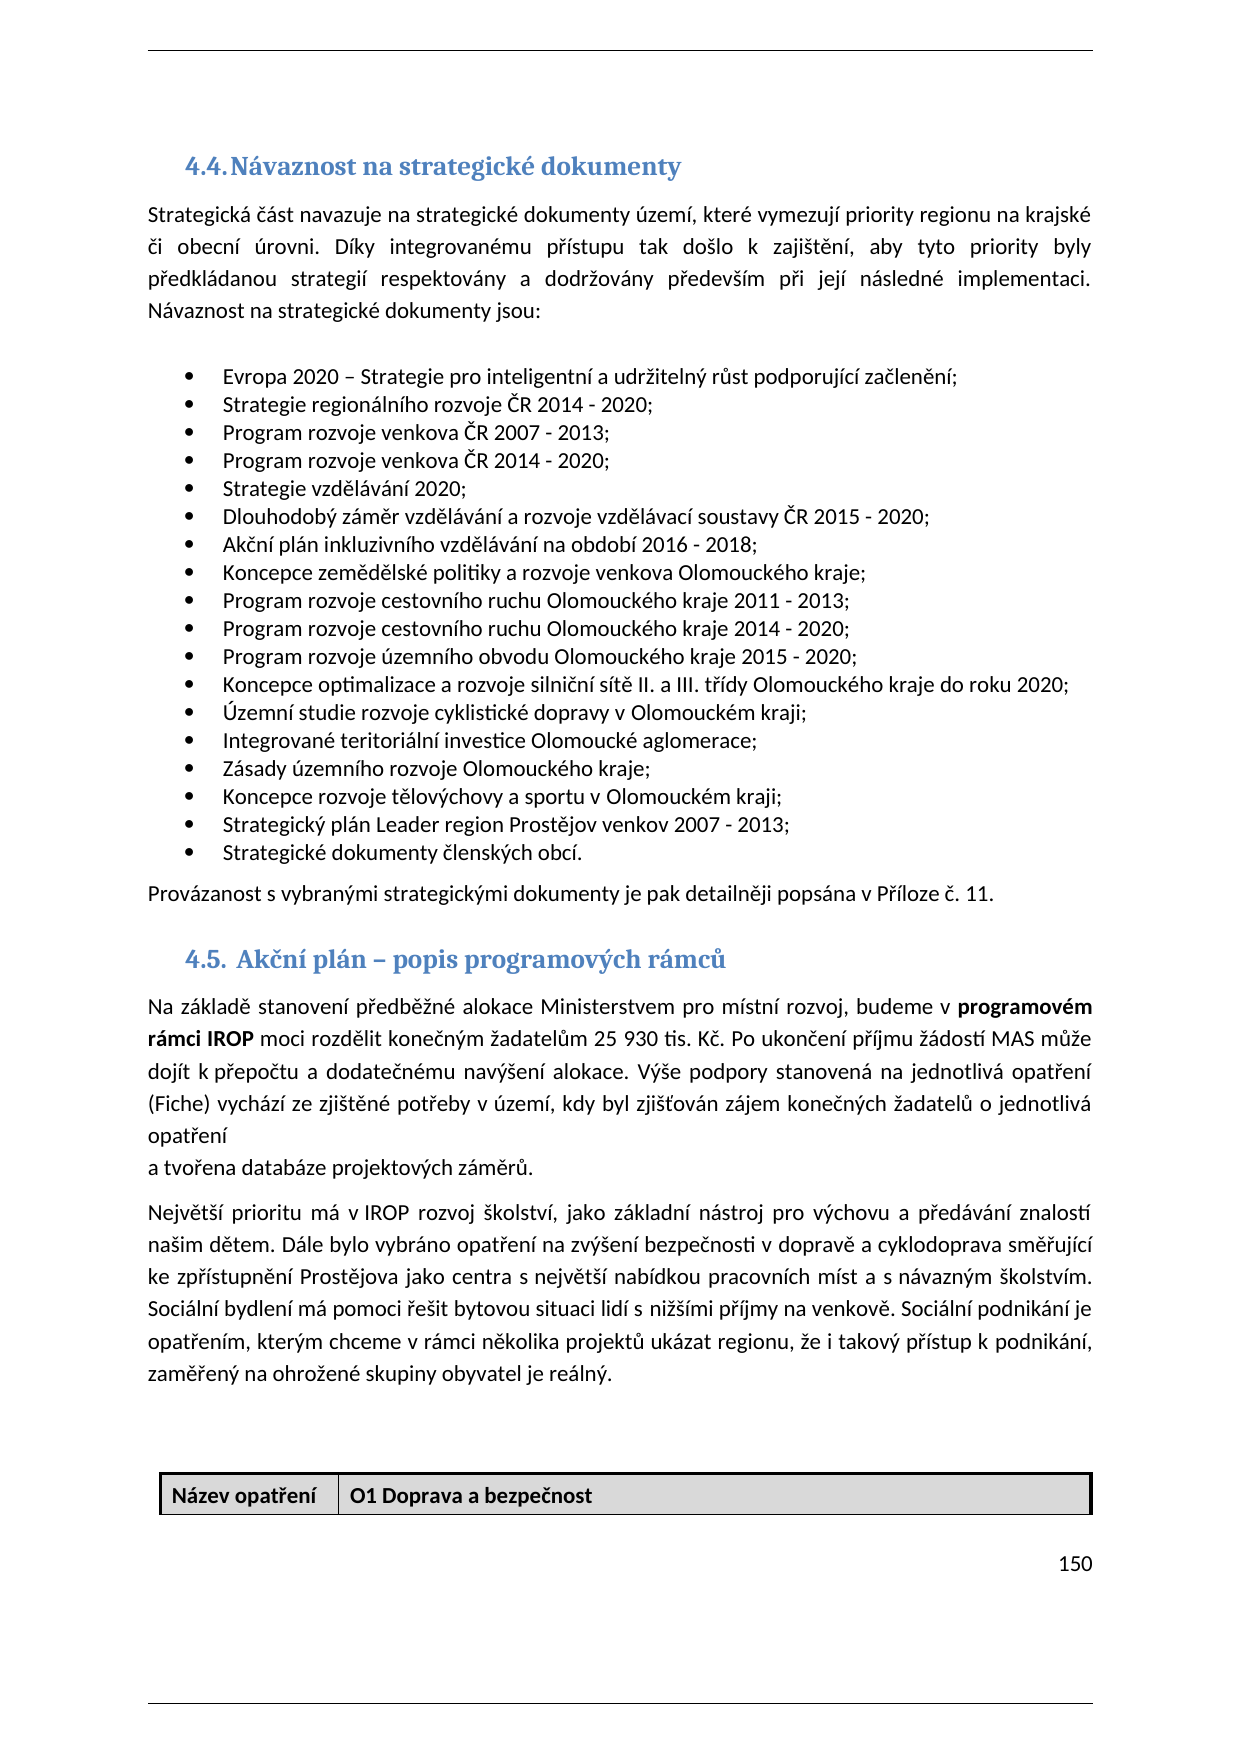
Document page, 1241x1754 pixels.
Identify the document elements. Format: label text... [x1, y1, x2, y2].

list Akční plán inkluzivního vzdělávání na období 2016 - 2018; [185, 530, 1093, 558]
list Územní studie rozvoje cyklistické dopravy v Olomouckém kraji; [185, 698, 1093, 726]
list Strategie regionálního rozvoje ČR 2014 - 2020; [185, 390, 1093, 418]
list Program rozvoje cestovního ruchu Olomouckého kraje 2011 - 2013; [185, 586, 1093, 614]
list Dlouhodobý záměr vzdělávání a rozvoje vzdělávací soustavy ČR 2015 - 2020; [185, 502, 1093, 530]
list Strategické dokumenty členských obcí. [185, 838, 1093, 866]
subtitle Akční plán – popis programových rámců [185, 944, 1093, 975]
list Koncepce optimalizace a rozvoje silniční sítě II. a III. třídy Olomouckého kraje do roku 2020; [185, 670, 1093, 698]
list Evropa 2020 – Strategie pro inteligentní a udržitelný růst podporující začlenění; [185, 362, 1093, 390]
text Strategická část navazuje na strategické dokumenty území, které vymezují priority regionu na krajské či obecní úrovni. Díky integrovanému přístupu tak došlo k zajištění, aby tyto priority byly předkládanou strategií respektovány a dodržovány především při její následné implementaci. Návaznost na strategické dokumenty jsou: [148, 200, 1093, 324]
list Strategie vzdělávání 2020; [185, 474, 1093, 502]
subtitle Návaznost na strategické dokumenty [185, 151, 1093, 183]
text Největší prioritu má v IROP rozvoj školství, jako základní nástroj pro výchovu a předávání znalostí našim dětem. Dále bylo vybráno opatření na zvýšení bezpečnosti v dopravě a cyklodoprava směřující ke zpřístupnění Prostějova jako centra s největší nabídkou pracovních míst a s návazným školstvím. Sociální bydlení má pomoci řešit bytovou situaci lidí s nižšími příjmy na venkově. Sociální podnikání je opatřením, kterým chceme v rámci několika projektů ukázat regionu, že i takový přístup k podnikání, zaměřený na ohrožené skupiny obyvatel je reálný. [148, 1198, 1093, 1387]
list Program rozvoje venkova ČR 2007 - 2013; [185, 418, 1093, 446]
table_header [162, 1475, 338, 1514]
text Na základě stanovení předběžné alokace Ministerstvem pro místní rozvoj, budeme v programovém rámci IROP moci rozdělit konečným žadatelům 25 930 tis. Kč. Po ukončení příjmu žádostí MAS může dojít k přepočtu a dodatečnému navýšení alokace. Výše podpory stanovená na jednotlivá opatření (Fiche) vychází ze zjištěné potřeby v území, kdy byl zjišťován zájem konečných žadatelů o jednotlivá opatření a tvořena databáze projektových záměrů. [148, 992, 1093, 1181]
list Zásady územního rozvoje Olomouckého kraje; [185, 754, 1093, 782]
list Program rozvoje cestovního ruchu Olomouckého kraje 2014 - 2020; [185, 614, 1093, 642]
list Integrované teritoriální investice Olomoucké aglomerace; [185, 726, 1093, 754]
list Strategický plán Leader region Prostějov venkov 2007 - 2013; [185, 810, 1093, 838]
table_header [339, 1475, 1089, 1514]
list Koncepce rozvoje tělovýchovy a sportu v Olomouckém kraji; [185, 782, 1093, 810]
list Program rozvoje územního obvodu Olomouckého kraje 2015 - 2020; [185, 642, 1093, 670]
list Koncepce zemědělské politiky a rozvoje venkova Olomouckého kraje; [185, 558, 1093, 586]
list Program rozvoje venkova ČR 2014 - 2020; [185, 446, 1093, 474]
text Provázanost s vybranými strategickými dokumenty je pak detailněji popsána v Příloze č. 11. [148, 879, 1093, 907]
